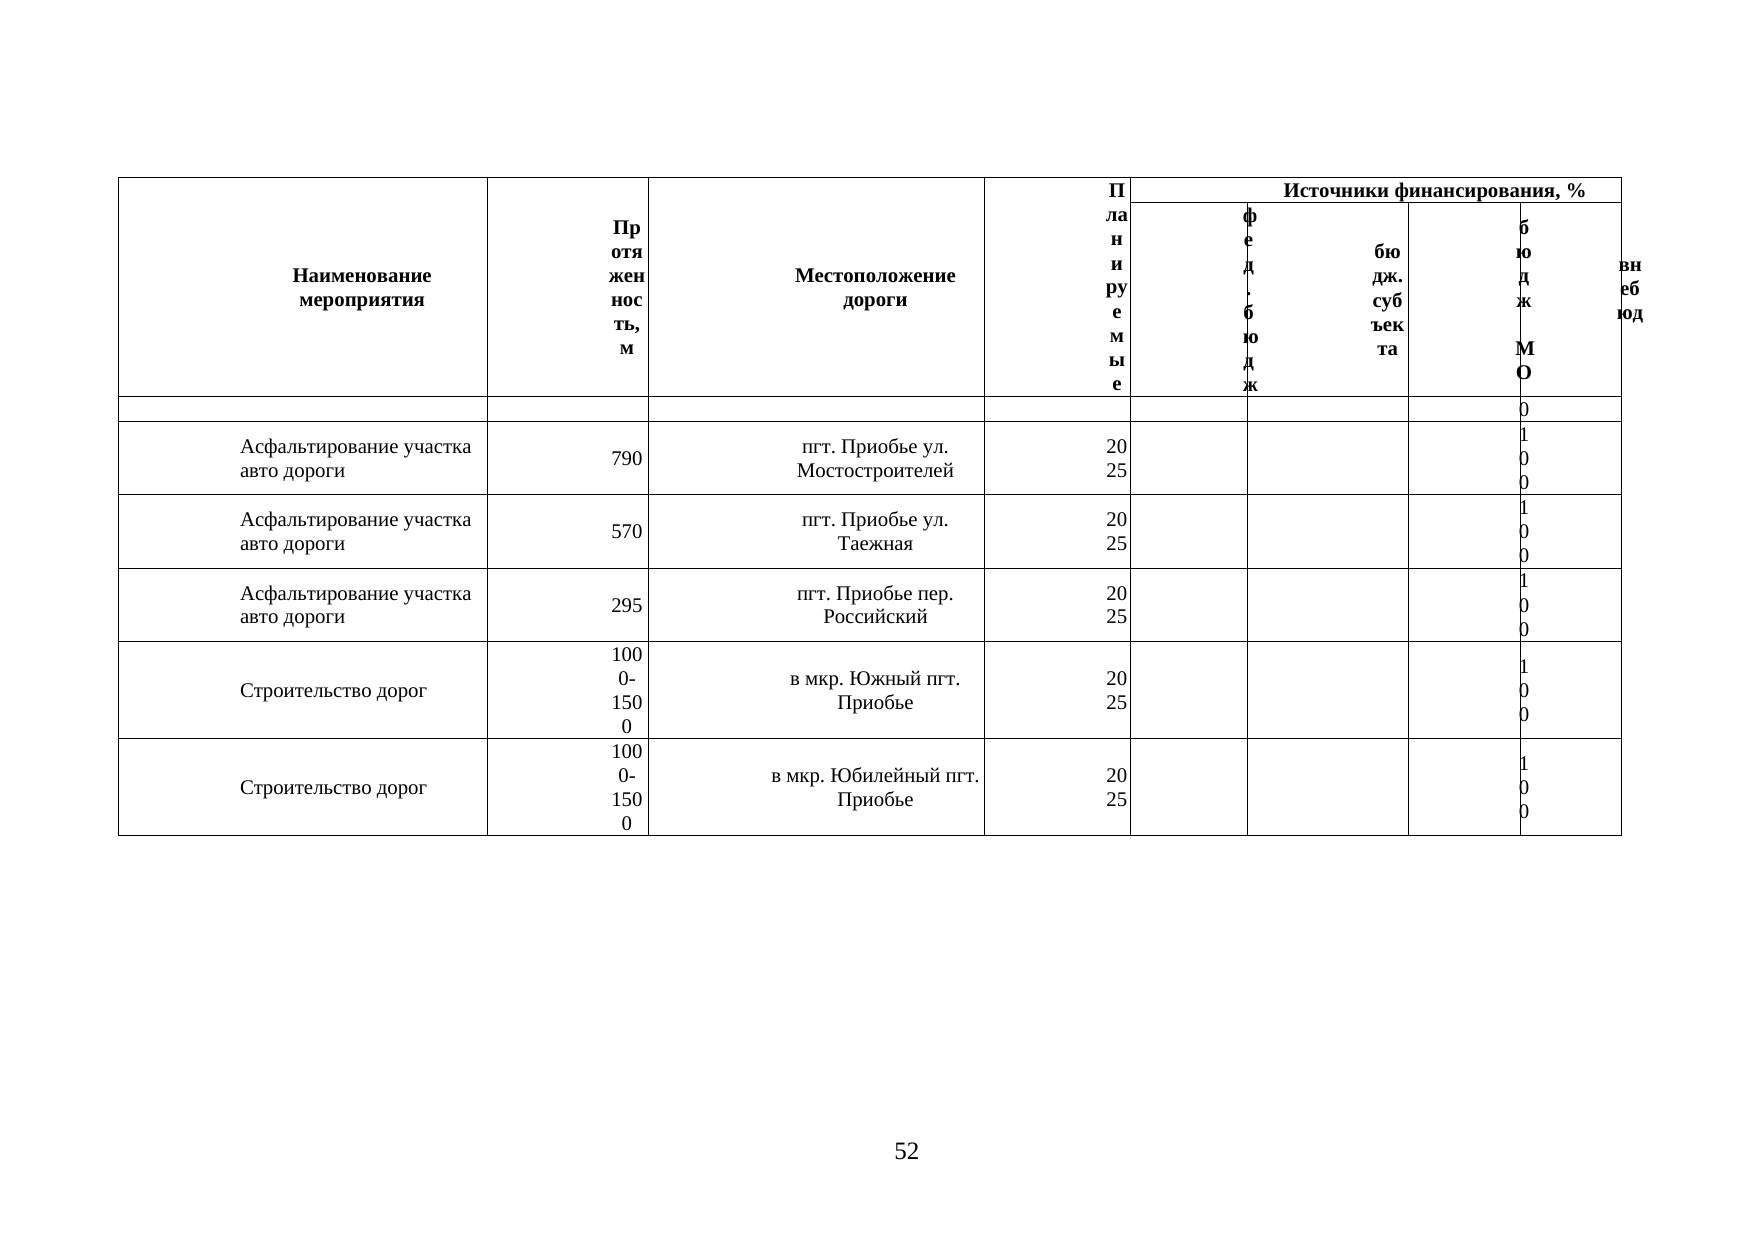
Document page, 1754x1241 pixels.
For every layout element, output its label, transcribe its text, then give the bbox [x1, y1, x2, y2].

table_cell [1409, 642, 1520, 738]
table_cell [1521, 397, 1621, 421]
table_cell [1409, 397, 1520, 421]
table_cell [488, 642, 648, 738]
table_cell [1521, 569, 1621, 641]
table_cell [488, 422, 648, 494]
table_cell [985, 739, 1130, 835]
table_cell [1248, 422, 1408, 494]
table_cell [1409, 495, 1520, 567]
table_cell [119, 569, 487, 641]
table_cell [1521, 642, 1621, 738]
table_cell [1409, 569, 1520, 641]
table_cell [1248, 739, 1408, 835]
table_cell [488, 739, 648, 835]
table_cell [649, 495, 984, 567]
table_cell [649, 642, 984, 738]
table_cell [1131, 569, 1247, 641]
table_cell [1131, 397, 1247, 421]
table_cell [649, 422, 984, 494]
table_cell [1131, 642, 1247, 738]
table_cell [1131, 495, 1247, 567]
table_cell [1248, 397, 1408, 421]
table_header Наименование мероприятия [119, 178, 487, 396]
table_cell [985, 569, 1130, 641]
table_cell фед. бюдж [1131, 203, 1247, 396]
table_cell бюдж. субъекта [1248, 203, 1408, 396]
table_cell внебюдж [1521, 203, 1621, 396]
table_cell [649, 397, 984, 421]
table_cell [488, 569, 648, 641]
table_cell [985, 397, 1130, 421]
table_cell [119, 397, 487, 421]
table_header Источники финансирования, % [1131, 178, 1621, 202]
table_header Местоположение дороги [649, 178, 984, 396]
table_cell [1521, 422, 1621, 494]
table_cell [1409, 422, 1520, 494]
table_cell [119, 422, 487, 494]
table_header Планируемые сроки [985, 178, 1130, 396]
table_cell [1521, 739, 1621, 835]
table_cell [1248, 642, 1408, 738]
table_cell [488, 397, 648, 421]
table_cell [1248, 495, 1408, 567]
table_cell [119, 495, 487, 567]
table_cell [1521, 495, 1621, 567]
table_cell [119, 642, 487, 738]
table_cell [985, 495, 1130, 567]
table_header Протяженность, м [488, 178, 648, 396]
table_cell бюдж. МО [1409, 203, 1520, 396]
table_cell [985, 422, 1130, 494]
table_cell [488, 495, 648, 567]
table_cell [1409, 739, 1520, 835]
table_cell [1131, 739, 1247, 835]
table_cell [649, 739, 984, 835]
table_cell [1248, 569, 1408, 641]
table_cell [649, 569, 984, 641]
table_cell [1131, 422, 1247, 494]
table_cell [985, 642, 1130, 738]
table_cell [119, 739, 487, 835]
